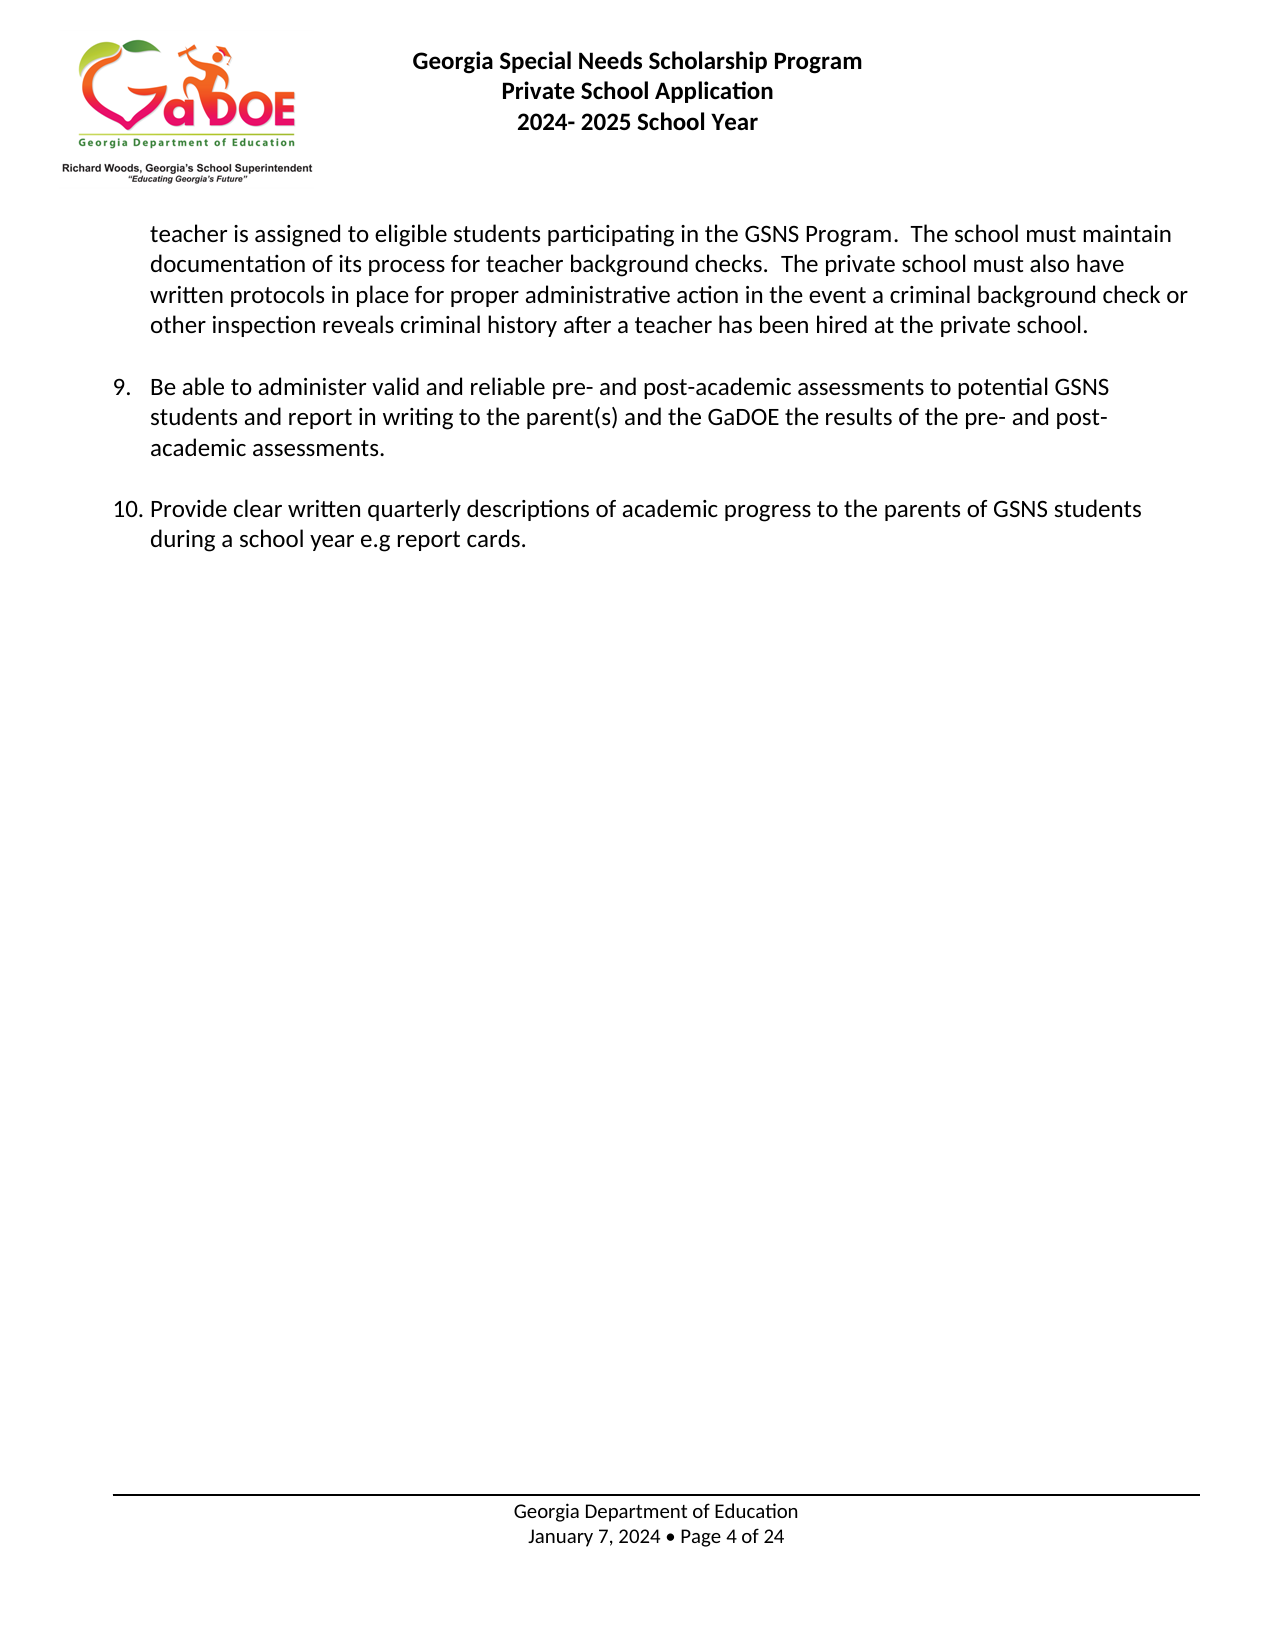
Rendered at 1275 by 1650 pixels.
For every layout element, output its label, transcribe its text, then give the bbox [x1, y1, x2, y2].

list Be able to administer valid and reliable pre- and post-academic assessments to potential GSNS students and report in writing to the parent(s) and the GaDOE the results of the pre- and post-academic assessments. [112, 371, 1200, 462]
picture [58, 30, 315, 189]
list Provide clear written quarterly descriptions of academic progress to the parents of GSNS students during a school year e.g report cards. [112, 493, 1200, 554]
